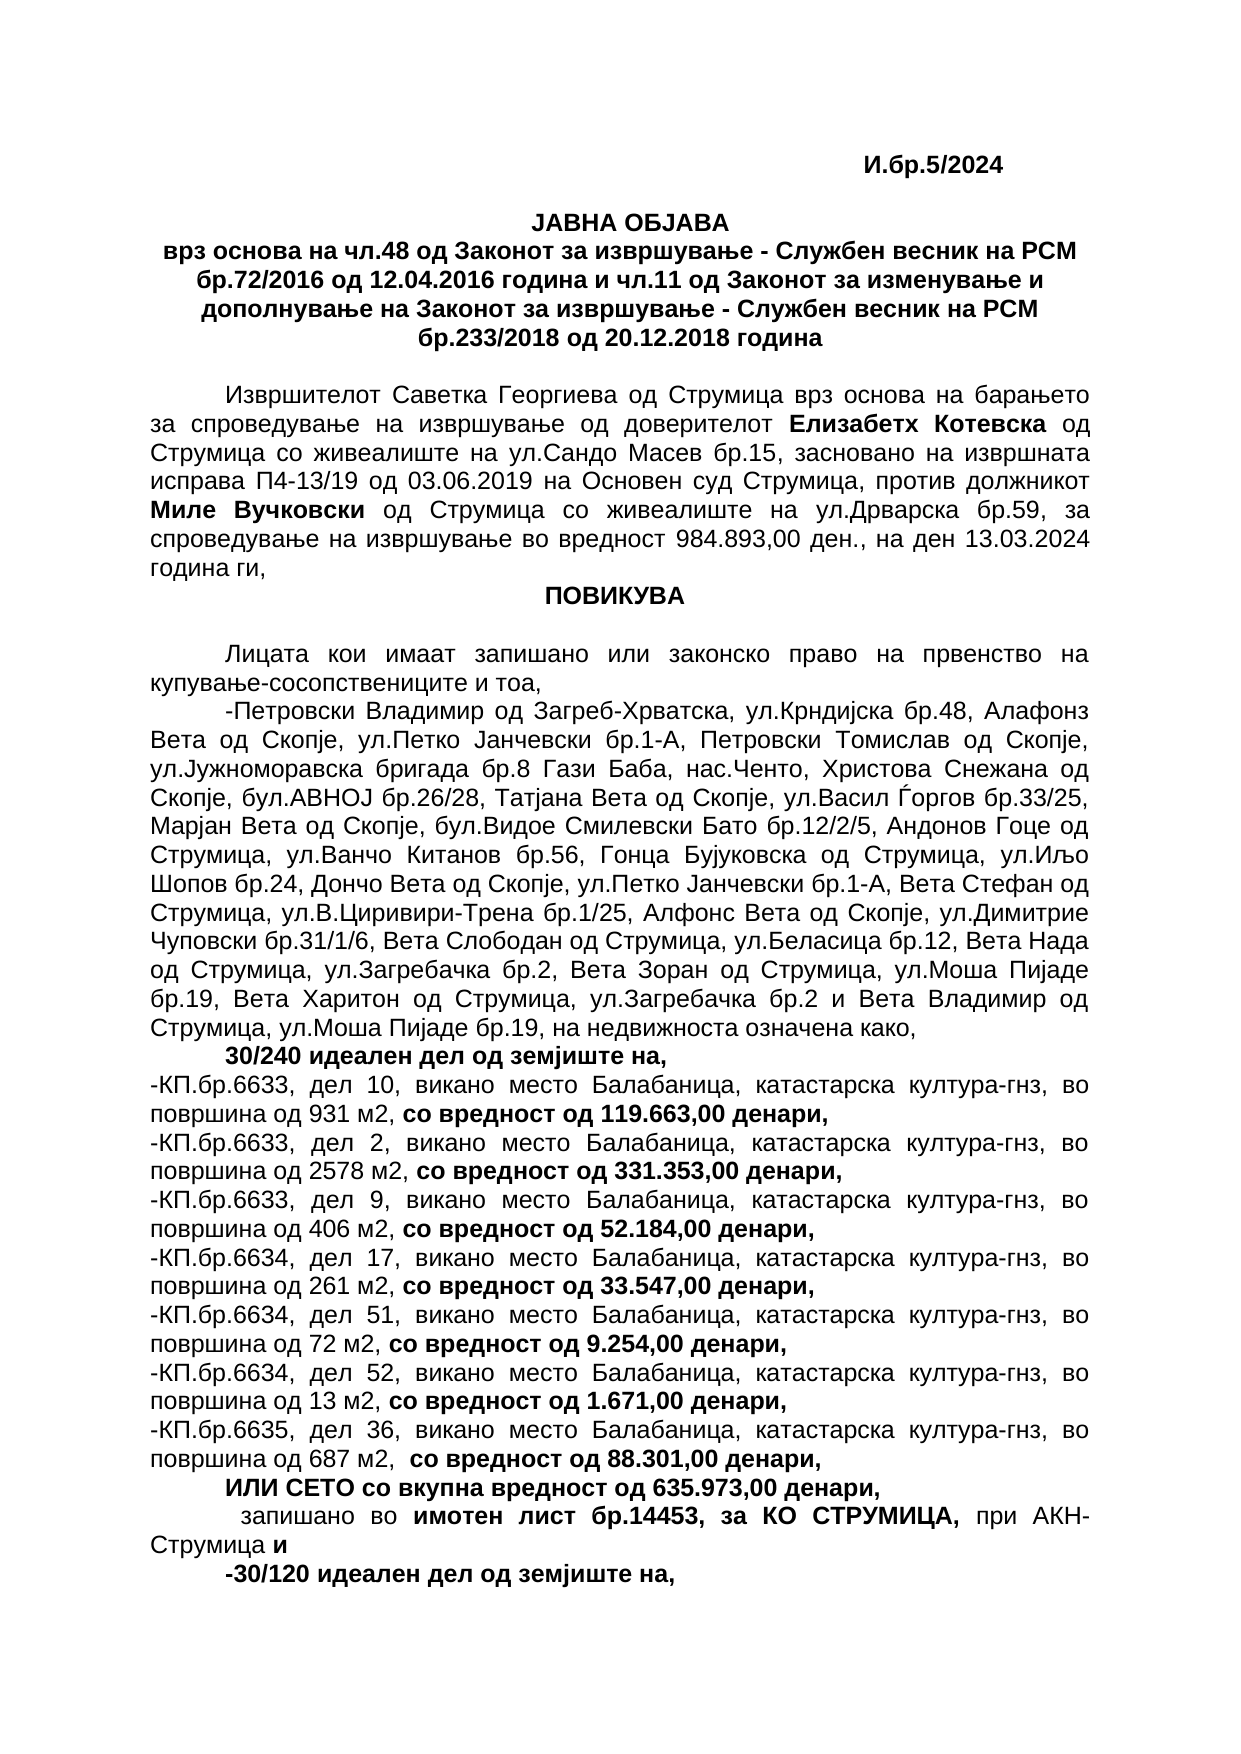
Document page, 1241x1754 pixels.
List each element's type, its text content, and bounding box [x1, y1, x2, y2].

text ИЛИ СЕТО со вкупна вредност од 635.973,00 денари, [150, 1472, 1090, 1501]
text -КП.бр.6633, дел 2, викано место Балабаница, катастарска култура-гнз, во површина од 2578 м2, со вредност од 331.353,00 денари, [150, 1127, 1090, 1185]
text -КП.бр.6633, дел 9, викано место Балабаница, катастарска култура-гнз, во површина од 406 м2, со вредност од 52.184,00 денари, [150, 1185, 1090, 1242]
text Извршителот Саветка Георгиева од Струмица врз основа на барањето за спроведување на извршување од доверителот Елизабетх Котевска од Струмица со живеалиште на ул.Сандо Масев бр.15, засновано на извршната исправа П4-13/19 од 03.06.2019 на Основен суд Струмица, против должникот Миле Вучковски од Струмица со живеалиште на ул.Дрварска бр.59, за спроведување на извршување во вредност 984.893,00 ден., на ден 13.03.2024 година ги, [150, 380, 1090, 581]
text ПОВИКУВА [150, 581, 1090, 610]
text -30/120 идеален дел од земјиште на, [150, 1559, 1090, 1587]
text -КП.бр.6633, дел 10, викано место Балабаница, катастарска култура-гнз, во површина од 931 м2, со вредност од 119.663,00 денари, [150, 1070, 1090, 1127]
text 30/240 идеален дел од земјиште на, [150, 1041, 1090, 1070]
text -КП.бр.6635, дел 36, викано место Балабаница, катастарска култура-гнз, во површина од 687 м2, со вредност од 88.301,00 денари, [150, 1415, 1090, 1472]
text -КП.бр.6634, дел 51, викано место Балабаница, катастарска култура-гнз, во површина од 72 м2, со вредност од 9.254,00 денари, [150, 1300, 1090, 1357]
text -КП.бр.6634, дел 52, викано место Балабаница, катастарска култура-гнз, во површина од 13 м2, со вредност од 1.671,00 денари, [150, 1357, 1090, 1415]
text Лицата кои имаат запишано или законско право на првенство на купување-сосопствениците и тоа, [150, 639, 1090, 696]
text И.бр.5/2024 [150, 150, 1090, 179]
text запишано во имотен лист бр.14453, за КО СТРУМИЦА, при АКН-Струмица и [150, 1501, 1090, 1559]
text ЈАВНА ОБЈАВА [150, 207, 1090, 236]
text -Петровски Владимир од Загреб-Хрватска, ул.Крндијска бр.48, Алафонз Вета од Скопје, ул.Петко Јанчевски бр.1-А, Петровски Томислав од Скопје, ул.Јужноморавска бригада бр.8 Гази Баба, нас.Ченто, Христова Снежана од Скопје, бул.АВНОЈ бр.26/28, Татјана Вета од Скопје, ул.Васил Ѓоргов бр.33/25, Марјан Вета од Скопје, бул.Видое Смилевски Бато бр.12/2/5, Андонов Гоце од Струмица, ул.Ванчо Китанов бр.56, Гонца Бујуковска од Струмица, ул.Иљо Шопов бр.24, Дончо Вета од Скопје, ул.Петко Јанчевски бр.1-А, Вета Стефан од Струмица, ул.В.Циривири-Трена бр.1/25, Алфонс Вета од Скопје, ул.Димитрие Чуповски бр.31/1/6, Вета Слободан од Струмица, ул.Беласица бр.12, Вета Нада од Струмица, ул.Загребачка бр.2, Вета Зоран од Струмица, ул.Моша Пијаде бр.19, Вета Харитон од Струмица, ул.Загребачка бр.2 и Вета Владимир од Струмица, ул.Моша Пијаде бр.19, на недвижноста означена како, [150, 696, 1090, 1041]
text врз основа на чл.48 од Законот за извршување - Службен весник на РСМ бр.72/2016 од 12.04.2016 година и чл.11 од Законот за изменување и дополнување на Законот за извршување - Службен весник на РСМ бр.233/2018 од 20.12.2018 година [150, 236, 1090, 351]
text -КП.бр.6634, дел 17, викано место Балабаница, катастарска култура-гнз, во површина од 261 м2, со вредност од 33.547,00 денари, [150, 1242, 1090, 1300]
